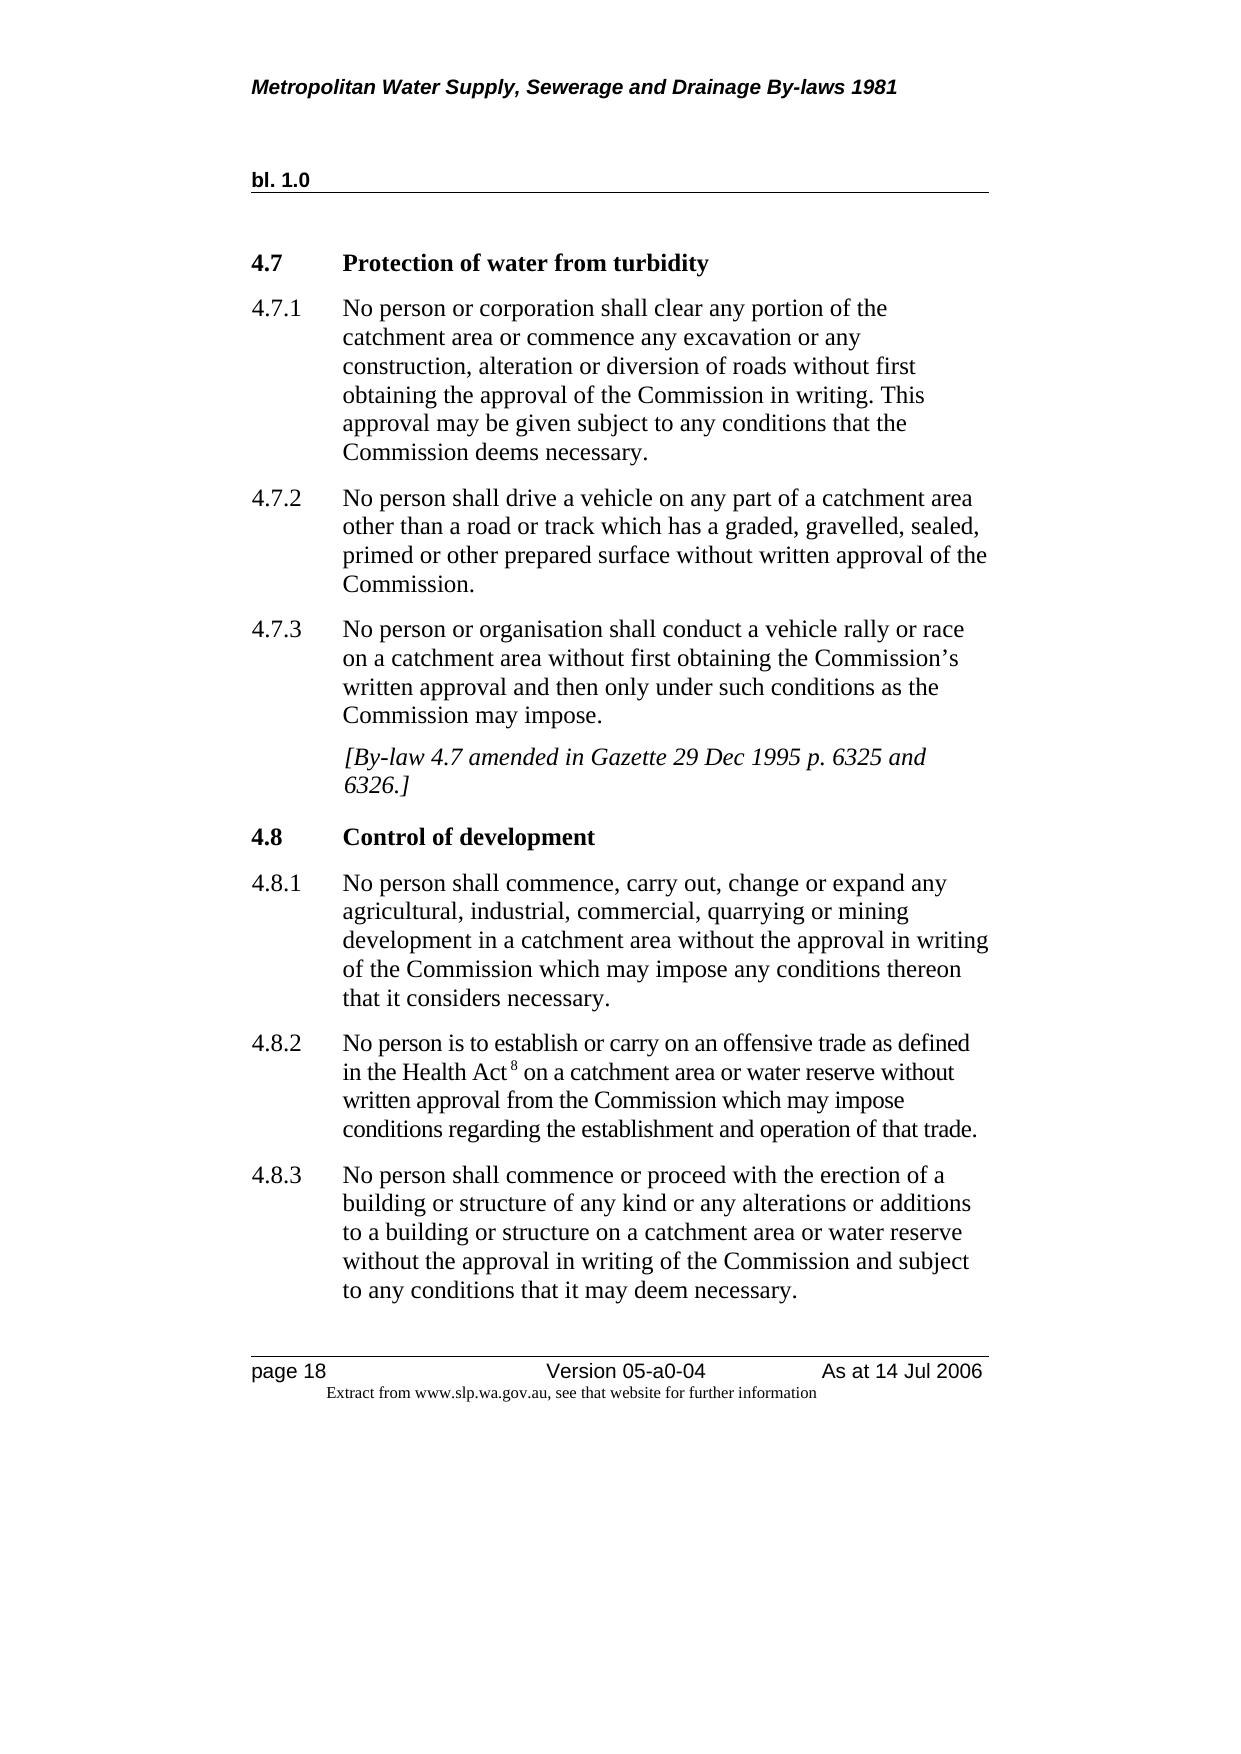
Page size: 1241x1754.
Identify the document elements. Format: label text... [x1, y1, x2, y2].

subtitle 4.8 Control of development [251, 822, 989, 851]
text 4.8.3 No person shall commence or proceed with the erection of a building or structure of any kind or any alterations or additions to a building or structure on a catchment area or water reserve without the approval in writing of the Commission and subject to any conditions that it may deem necessary. [251, 1160, 989, 1303]
text [By-law 4.7 amended in Gazette 29 Dec 1995 p. 6325 and 6326.] [251, 742, 989, 799]
text 4.7.2 No person shall drive a vehicle on any part of a catchment area other than a road or track which has a graded, gravelled, sealed, primed or other prepared surface without written approval of the Commission. [251, 483, 989, 598]
text 4.8.1 No person shall commence, carry out, change or expand any agricultural, industrial, commercial, quarrying or mining development in a catchment area without the approval in writing of the Commission which may impose any conditions thereon that it considers necessary. [251, 868, 989, 1011]
text 4.7.3 No person or organisation shall conduct a vehicle rally or race on a catchment area without first obtaining the Commission’s written approval and then only under such conditions as the Commission may impose. [251, 614, 989, 729]
subtitle 4.7 Protection of water from turbidity [251, 248, 989, 277]
text 4.8.2 No person is to establish or carry on an offensive trade as defined in the Health Act 8 on a catchment area or water reserve without written approval from the Commission which may impose conditions regarding the establishment and operation of that trade. [251, 1028, 989, 1143]
text 4.7.1 No person or corporation shall clear any portion of the catchment area or commence any excavation or any construction, alteration or diversion of roads without first obtaining the approval of the Commission in writing. This approval may be given subject to any conditions that the Commission deems necessary. [251, 293, 989, 466]
